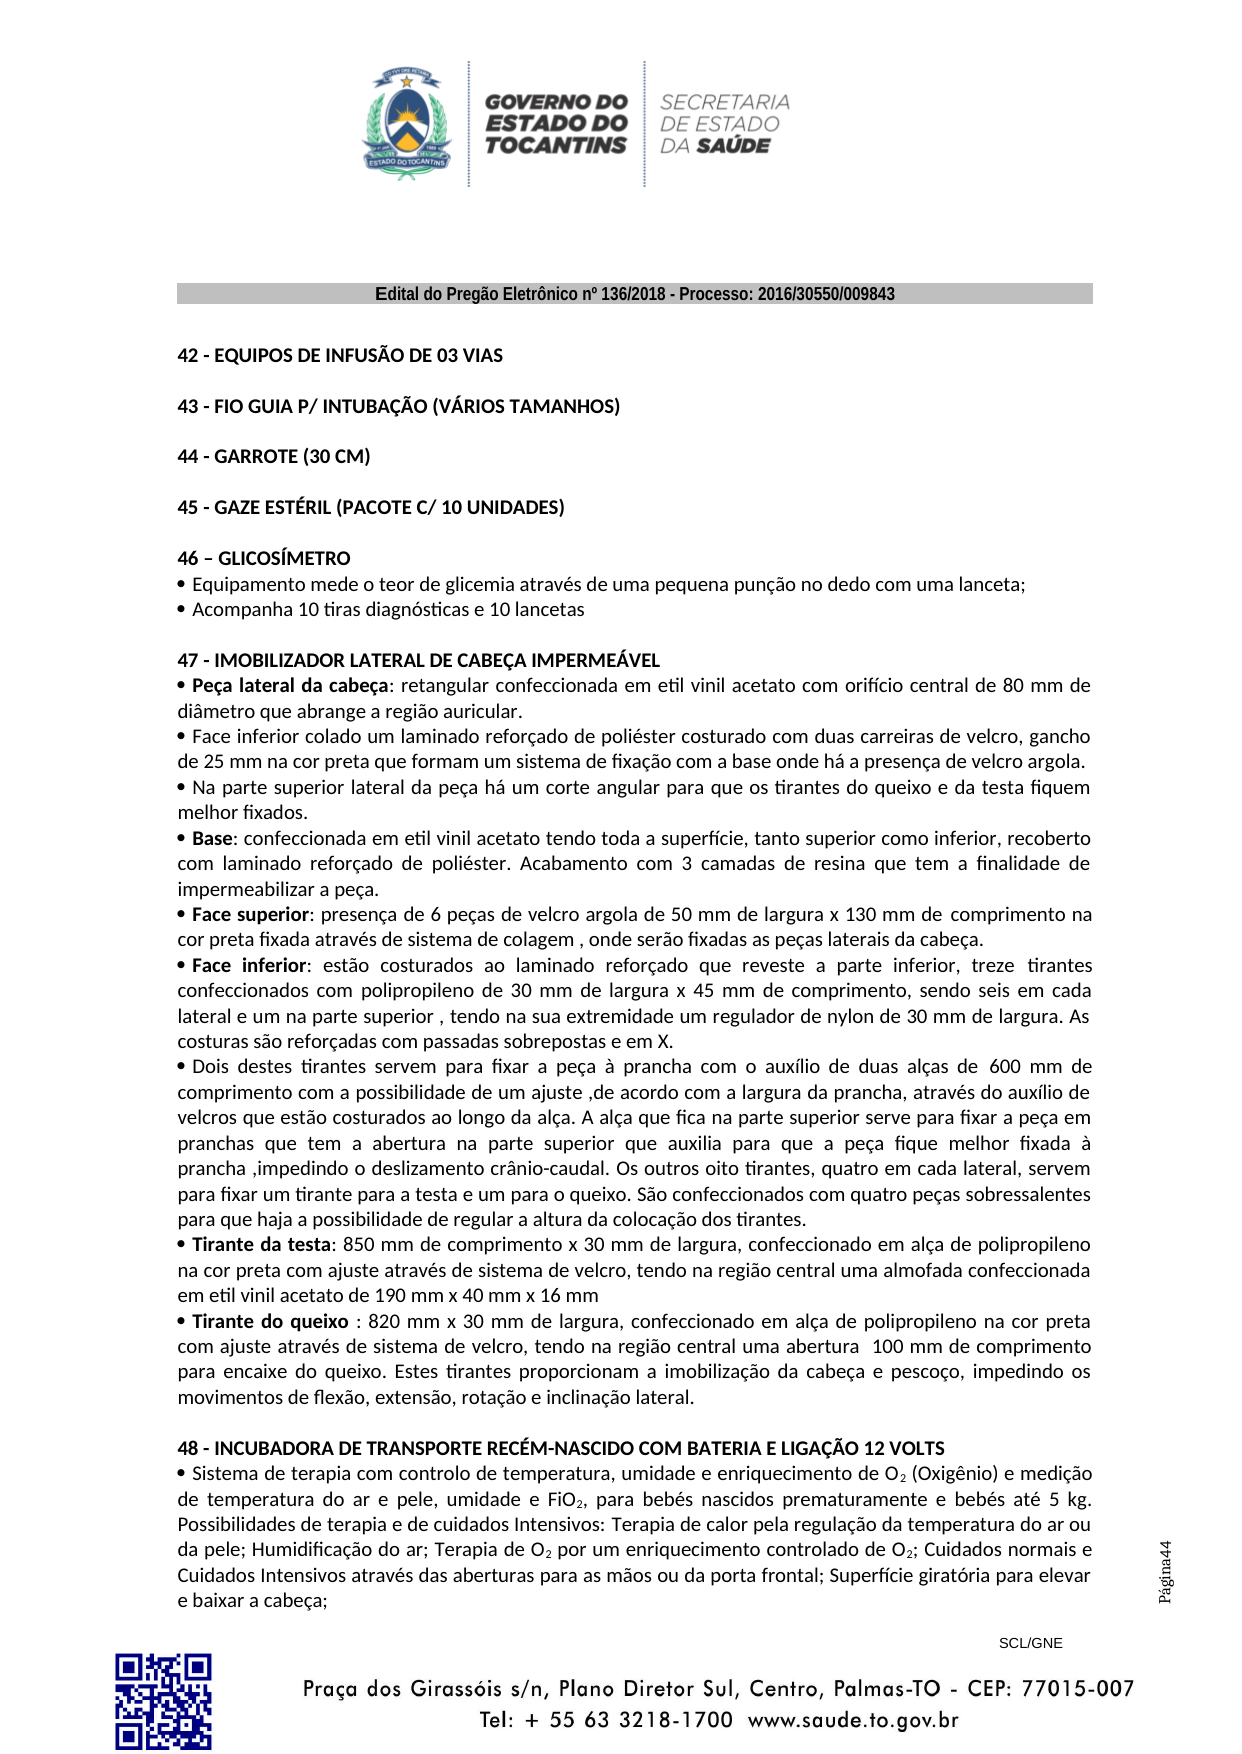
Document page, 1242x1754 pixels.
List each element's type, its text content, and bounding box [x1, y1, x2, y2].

text 46 – GLICOSÍMETRO [177, 545, 1093, 571]
text 47 - IMOBILIZADOR LATERAL DE CABEÇA IMPERMEÁVEL [177, 647, 1093, 672]
list Face inferior colado um laminado reforçado de poliéster costurado com duas carreiras de velcro, gancho de na cor preta que formam um sistema de fixação com a base onde há a presença de velcro argola. [177, 723, 1093, 774]
list Na parte superior lateral da peça há um corte angular para que os tirantes do queixo e da testa fiquem melhor fixados. [177, 774, 1093, 825]
picture [177, 59, 980, 189]
list Equipamento mede o teor de glicemia através de uma pequena punção no dedo com uma lanceta; [177, 571, 1093, 596]
text 48 - INCUBADORA DE TRANSPORTE RECÉM-NASCIDO COM BATERIA E LIGAÇÃO 12 VOLTS [177, 1435, 1093, 1460]
list Base: confeccionada em etil vinil acetato tendo toda a superfície, tanto superior como inferior, recoberto com laminado reforçado de poliéster. Acabamento com 3 camadas de resina que tem a finalidade de impermeabilizar a peça. [177, 825, 1093, 901]
list Tirante do queixo : x de largura, confeccionado em alça de polipropileno na cor preta com ajuste através de sistema de velcro, tendo na região central uma abertura de comprimento para encaixe do queixo. Estes tirantes proporcionam a imobilização da cabeça e pescoço, impedindo os movimentos de flexão, extensão, rotação e inclinação lateral. [177, 1308, 1093, 1409]
picture [111, 1649, 1134, 1754]
text 43 - FIO GUIA P/ INTUBAÇÃO (VÁRIOS TAMANHOS) [177, 393, 1093, 418]
list Face superior: presença de 6 peças de velcro argola de de largura x de comprimento na cor preta fixada através de sistema de colagem , onde serão fixadas as peças laterais da cabeça. [177, 901, 1093, 952]
list Peça lateral da cabeça: retangular confeccionada em etil vinil acetato com orifício central de de diâmetro que abrange a região auricular. [177, 672, 1093, 723]
list Sistema de terapia com controlo de temperatura, umidade e enriquecimento de O2 (Oxigênio) e medição de temperatura do ar e pele, umidade e FiO2, para bebés nascidos prematuramente e bebés até . Possibilidades de terapia e de cuidados Intensivos: Terapia de calor pela regulação da temperatura do ar ou da pele; Humidificação do ar; Terapia de O2 por um enriquecimento controlado de O2; Cuidados normais e Cuidados Intensivos através das aberturas para as mãos ou da porta frontal; Superfície giratória para elevar e baixar a cabeça; [177, 1460, 1093, 1613]
list Face inferior: estão costurados ao laminado reforçado que reveste a parte inferior, treze tirantes confeccionados com polipropileno de de largura x de comprimento, sendo seis em cada lateral e um na parte superior , tendo na sua extremidade um regulador de nylon de de largura. As costuras são reforçadas com passadas sobrepostas e em X. [177, 952, 1093, 1054]
list Dois destes tirantes servem para fixar a peça à prancha com o auxílio de duas alças de de comprimento com a possibilidade de um ajuste ,de acordo com a largura da prancha, através do auxílio de velcros que estão costurados ao longo da alça. A alça que fica na parte superior serve para fixar a peça em pranchas que tem a abertura na parte superior que auxilia para que a peça fique melhor fixada à prancha ,impedindo o deslizamento crânio-caudal. Os outros oito tirantes, quatro em cada lateral, servem para fixar um tirante para a testa e um para o queixo. São confeccionados com quatro peças sobressalentes para que haja a possibilidade de regular a altura da colocação dos tirantes. [177, 1054, 1093, 1232]
list Acompanha 10 tiras diagnósticas e 10 lancetas [177, 596, 1093, 622]
text 42 - EQUIPOS DE INFUSÃO DE 03 VIAS [177, 342, 1093, 367]
text 45 - GAZE ESTÉRIL (PACOTE C/ 10 UNIDADES) [177, 494, 1093, 520]
list Tirante da testa: de comprimento x de largura, confeccionado em alça de polipropileno na cor preta com ajuste através de sistema de velcro, tendo na região central uma almofada confeccionada em etil vinil acetato de x x [177, 1232, 1093, 1308]
text 44 - GARROTE () [177, 444, 1093, 469]
